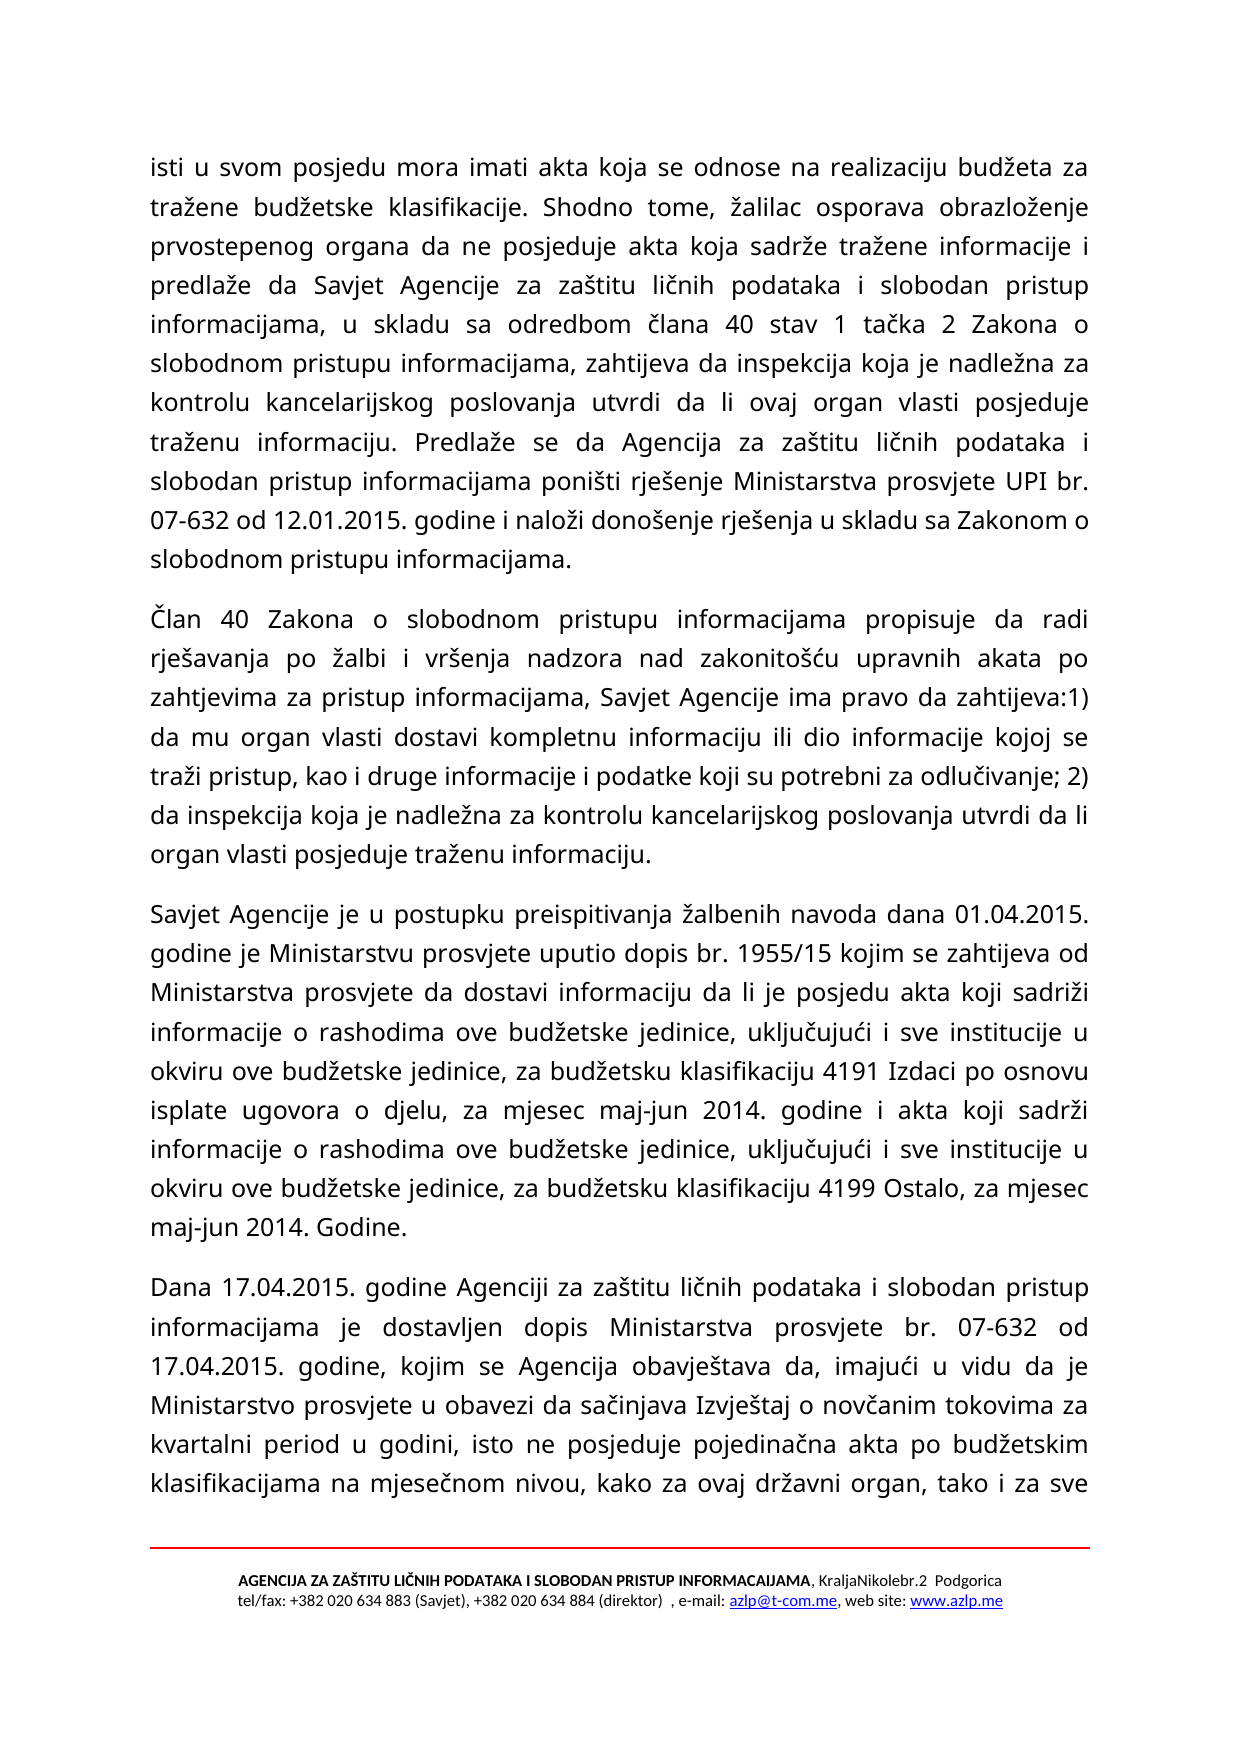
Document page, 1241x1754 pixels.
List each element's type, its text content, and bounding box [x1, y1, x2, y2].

text Savjet Agencije je u postupku preispitivanja žalbenih navoda dana 01.04.2015. godine je Ministarstvu prosvjete uputio dopis br. 1955/15 kojim se zahtijeva od Ministarstva prosvjete da dostavi informaciju da li je posjedu akta koji sadriži informacije o rashodima ove budžetske jedinice, uključujući i sve institucije u okviru ove budžetske jedinice, za budžetsku klasifikaciju 4191 Izdaci po osnovu isplate ugovora o djelu, za mjesec maj-jun 2014. godine i akta koji sadrži informacije o rashodima ove budžetske jedinice, uključujući i sve institucije u okviru ove budžetske jedinice, za budžetsku klasifikaciju 4199 Ostalo, za mjesec maj-jun 2014. Godine. [150, 897, 1090, 1244]
text Član 40 Zakona o slobodnom pristupu informacijama propisuje da radi rješavanja po žalbi i vršenja nadzora nad zakonitošću upravnih akata po zahtjevima za pristup informacijama, Savjet Agencije ima pravo da zahtijeva:1) da mu organ vlasti dostavi kompletnu informaciju ili dio informacije kojoj se traži pristup, kao i druge informacije i podatke koji su potrebni za odlučivanje; 2) da inspekcija koja je nadležna za kontrolu kancelarijskog poslovanja utvrdi da li organ vlasti posjeduje traženu informaciju. [150, 602, 1090, 871]
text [150, 150, 1090, 576]
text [150, 1270, 1090, 1500]
